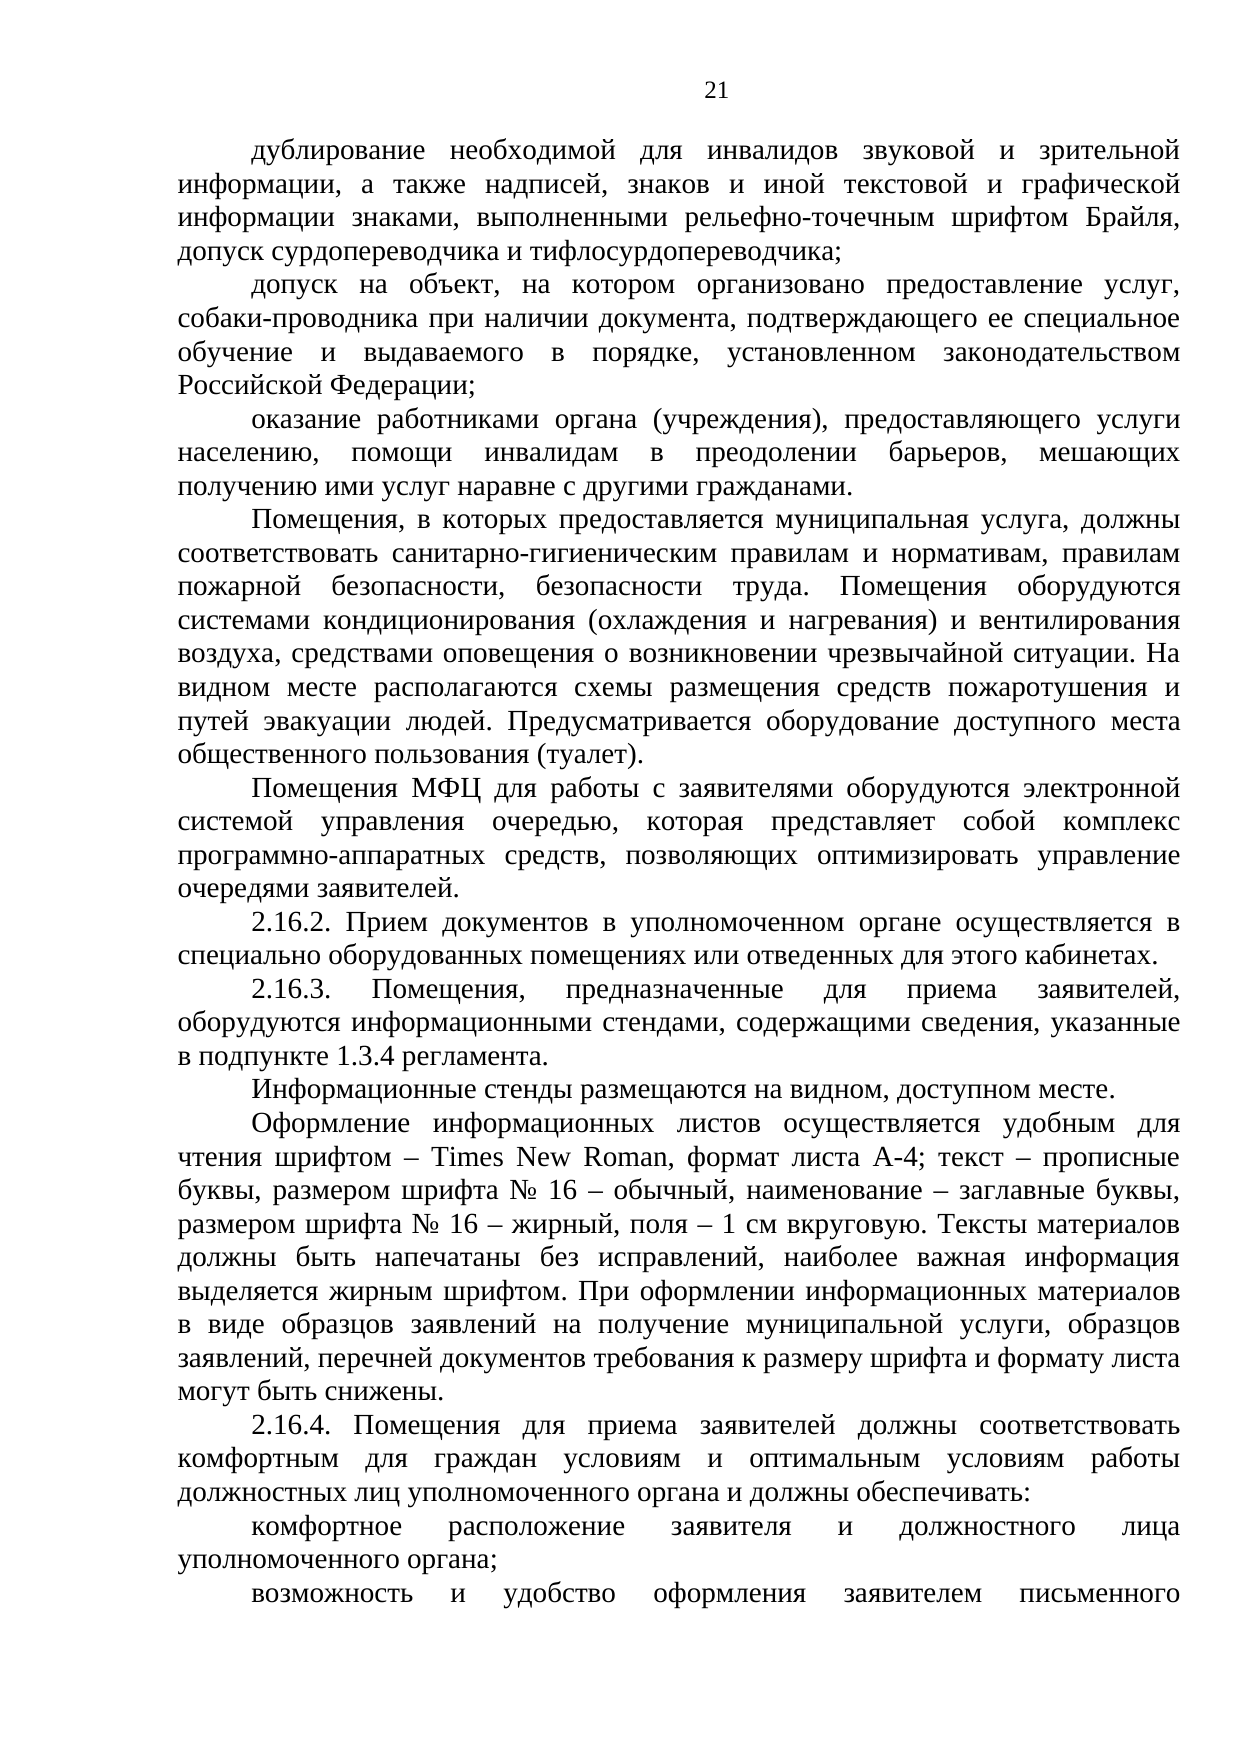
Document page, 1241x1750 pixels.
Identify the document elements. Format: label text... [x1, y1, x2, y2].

text Помещения МФЦ для работы с заявителями оборудуются электронной системой управления очередью, которая представляет собой комплекс программно-аппаратных средств, позволяющих оптимизировать управление очередями заявителей. [177, 770, 1181, 904]
text 2.16.4. Помещения для приема заявителей должны соответствовать комфортным для граждан условиям и оптимальным условиям работы должностных лиц уполномоченного органа и должны обеспечивать: [177, 1407, 1181, 1508]
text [177, 1575, 1181, 1608]
text Информационные стенды размещаются на видном, доступном месте. [177, 1072, 1181, 1105]
text комфортное расположение заявителя и должностного лица уполномоченного органа; [177, 1508, 1181, 1575]
text 2.16.3. Помещения, предназначенные для приема заявителей, оборудуются информационными стендами, содержащими сведения, указанные в подпункте 1.3.4 регламента. [177, 971, 1181, 1072]
text 2.16.2. Прием документов в уполномоченном органе осуществляется в специально оборудованных помещениях или отведенных для этого кабинетах. [177, 904, 1181, 971]
text дублирование необходимой для инвалидов звуковой и зрительной информации, а также надписей, знаков и иной текстовой и графической информации знаками, выполненными рельефно-точечным шрифтом Брайля, допуск сурдопереводчика и тифлосурдопереводчика; [177, 132, 1181, 267]
text оказание работниками органа (учреждения), предоставляющего услуги населению, помощи инвалидам в преодолении барьеров, мешающих получению ими услуг наравне с другими гражданами. [177, 401, 1181, 501]
text Помещения, в которых предоставляется муниципальная услуга, должны соответствовать санитарно-гигиеническим правилам и нормативам, правилам пожарной безопасности, безопасности труда. Помещения оборудуются системами кондиционирования (охлаждения и нагревания) и вентилирования воздуха, средствами оповещения о возникновении чрезвычайной ситуации. На видном месте располагаются схемы размещения средств пожаротушения и путей эвакуации людей. Предусматривается оборудование доступного места общественного пользования (туалет). [177, 501, 1181, 770]
text Оформление информационных листов осуществляется удобным для чтения шрифтом – Times New Roman, формат листа A-4; текст – прописные буквы, размером шрифта № 16 – обычный, наименование – заглавные буквы, размером шрифта № 16 – жирный, поля – 1 см вкруговую. Тексты материалов должны быть напечатаны без исправлений, наиболее важная информация выделяется жирным шрифтом. При оформлении информационных материалов в виде образцов заявлений на получение муниципальной услуги, образцов заявлений, перечней документов требования к размеру шрифта и формату листа могут быть снижены. [177, 1105, 1181, 1407]
text допуск на объект, на котором организовано предоставление услуг, собаки-проводника при наличии документа, подтверждающего ее специальное обучение и выдаваемого в порядке, установленном законодательством Российской Федерации; [177, 267, 1181, 401]
